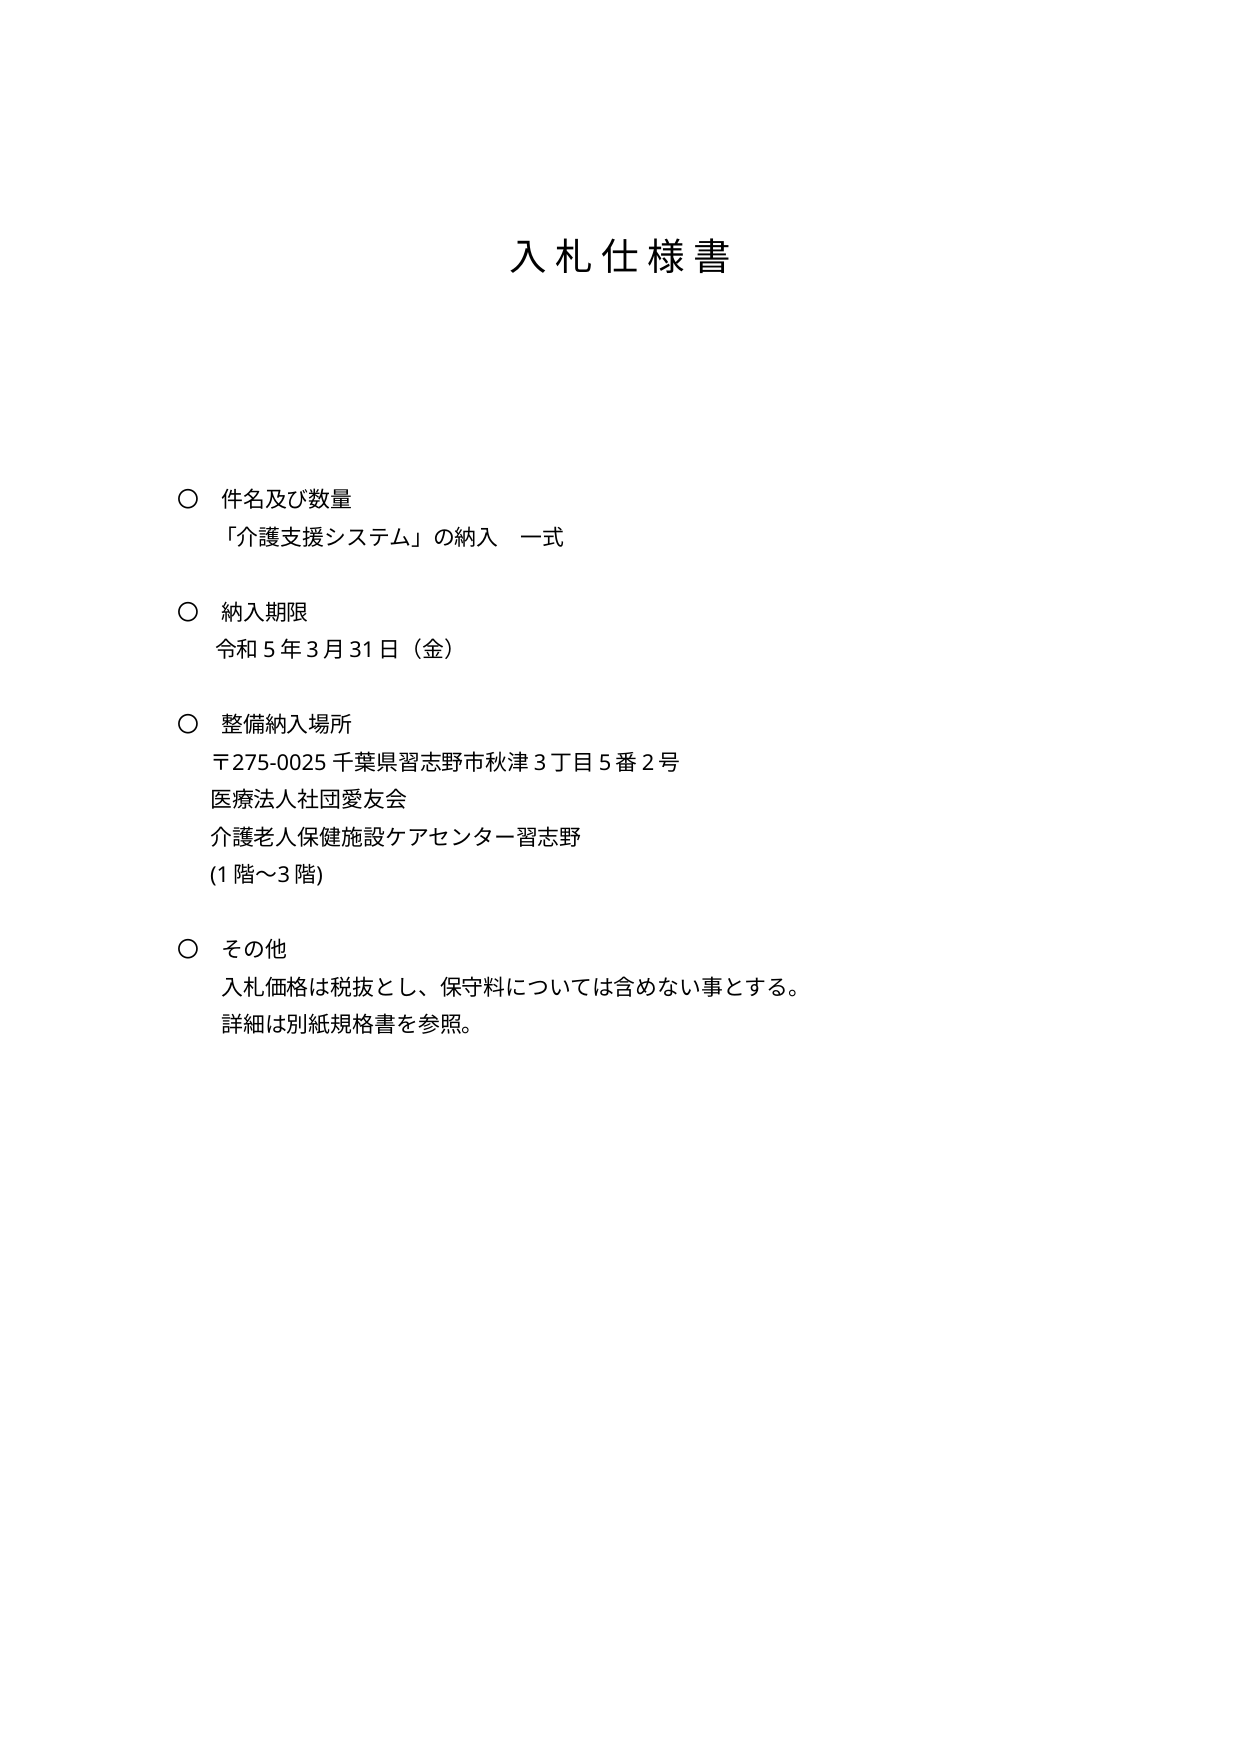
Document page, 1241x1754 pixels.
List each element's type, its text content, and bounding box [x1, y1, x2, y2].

text 〒275-0025 千葉県習志野市秋津3丁目5番2号 [177, 742, 1063, 779]
text (1階～3階) [177, 854, 1063, 892]
list 令和5年3月31日（金） [215, 629, 1063, 667]
text 入 札 仕 様 書 [177, 217, 1063, 292]
text 介護老人保健施設ケアセンター習志野 [177, 817, 1063, 854]
text 医療法人社団愛友会 [177, 779, 1063, 817]
text 〇 件名及び数量 [177, 479, 1063, 517]
text 〇 納入期限 [177, 592, 1063, 629]
text 入札価格は税抜とし、保守料については含めない事とする。 [177, 967, 1063, 1004]
text 〇 整備納入場所 [177, 704, 1063, 742]
text 〇 その他 [177, 929, 1063, 967]
text 詳細は別紙規格書を参照。 [177, 1004, 1063, 1042]
list 「介護支援システム」の納入 一式 [215, 517, 1063, 554]
